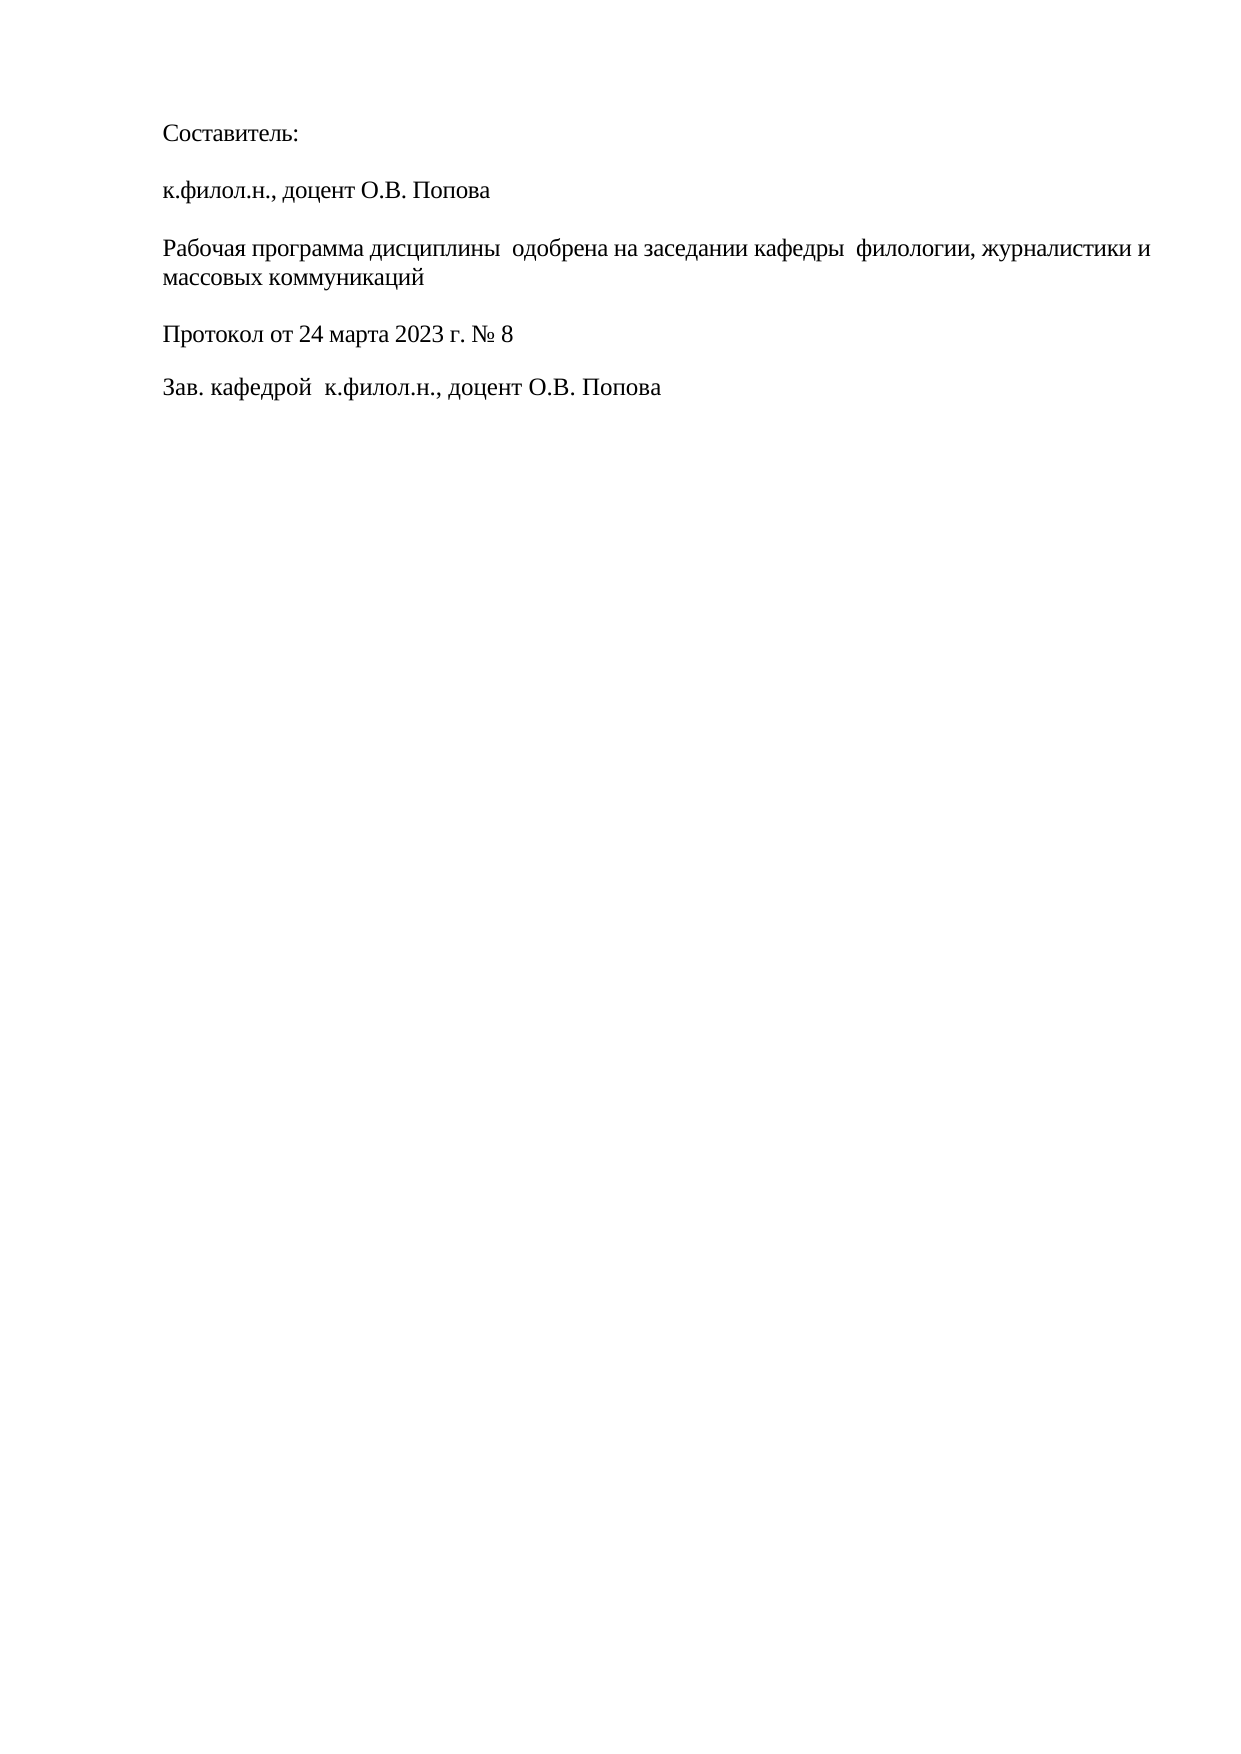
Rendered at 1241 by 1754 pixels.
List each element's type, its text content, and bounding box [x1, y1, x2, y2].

text к.филол.н., доцент О.В. Попова [162, 176, 1152, 204]
text Рабочая программа дисциплины одобрена на заседании кафедры филологии, журналистики и массовых коммуникаций [162, 233, 1152, 291]
text Протокол от 24 марта 2023 г. № 8 [162, 319, 1152, 348]
text Зав. кафедрой к.филол.н., доцент О.В. Попова [162, 372, 1152, 401]
text Составитель: [162, 118, 1152, 147]
